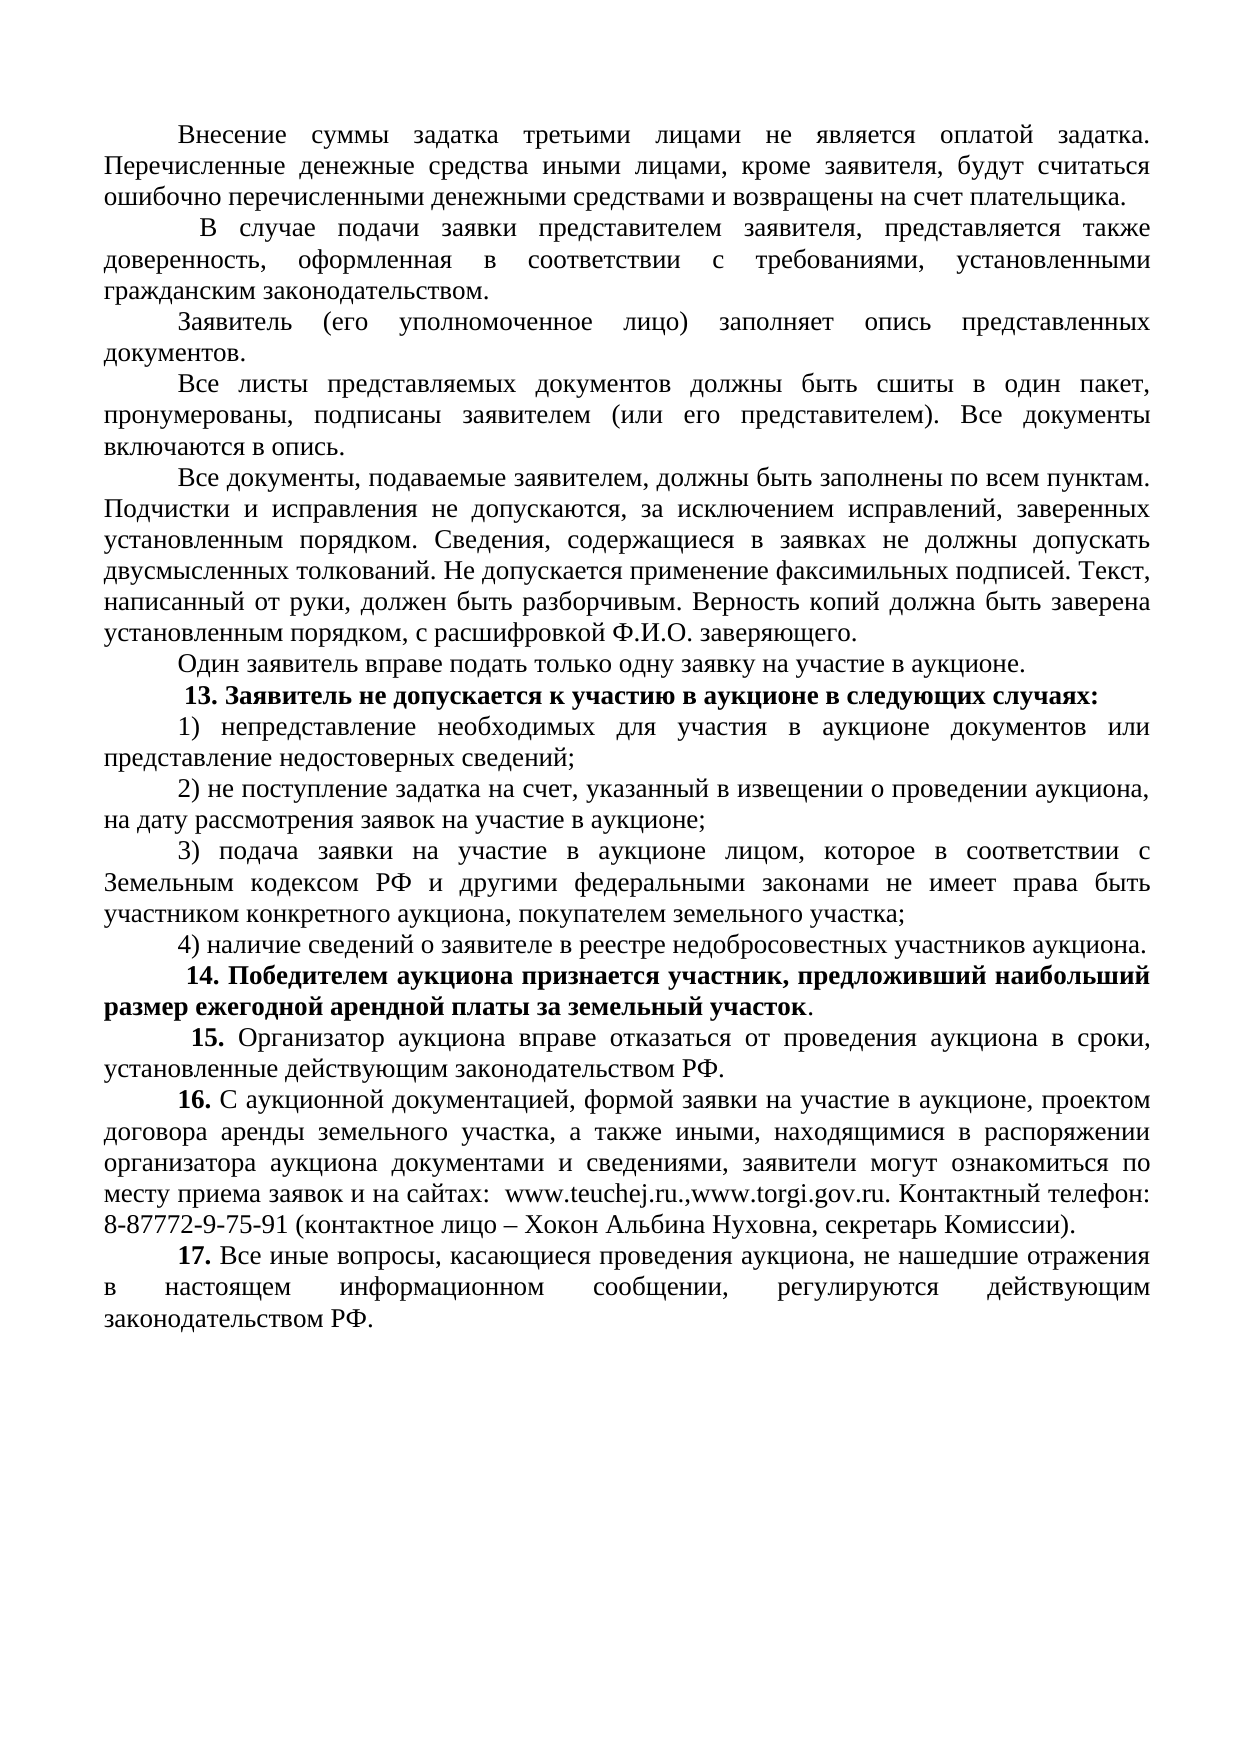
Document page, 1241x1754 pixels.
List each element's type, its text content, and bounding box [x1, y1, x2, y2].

title 2) не поступление задатка на счет, указанный в извещении о проведении аукциона, на дату рассмотрения заявок на участие в аукционе; [103, 772, 1152, 834]
title 15. Организатор аукциона вправе отказаться от проведения аукциона в сроки, установленные действующим законодательством РФ. [103, 1021, 1152, 1084]
title 13. Заявитель не допускается к участию в аукционе в следующих случаях: [103, 679, 1152, 710]
title Внесение суммы задатка третьими лицами не является оплатой задатка. Перечисленные денежные средства иными лицами, кроме заявителя, будут считаться ошибочно перечисленными денежными средствами и возвращены на счет плательщика. [103, 118, 1152, 212]
title Все листы представляемых документов должны быть сшиты в один пакет, пронумерованы, подписаны заявителем (или его представителем). Все документы включаются в опись. [103, 367, 1152, 461]
title 14. Победителем аукциона признается участник, предложивший наибольший размер ежегодной арендной платы за земельный участок. [103, 959, 1152, 1021]
title 4) наличие сведений о заявителе в реестре недобросовестных участников аукциона. [103, 928, 1152, 959]
title Все документы, подаваемые заявителем, должны быть заполнены по всем пунктам. Подчистки и исправления не допускаются, за исключением исправлений, заверенных установленным порядком. Сведения, содержащиеся в заявках не должны допускать двусмысленных толкований. Не допускается применение факсимильных подписей. Текст, написанный от руки, должен быть разборчивым. Верность копий должна быть заверена установленным порядком, с расшифровкой Ф.И.О. заверяющего. [103, 461, 1152, 648]
title 3) подача заявки на участие в аукционе лицом, которое в соответствии с Земельным кодексом РФ и другими федеральными законами не имеет права быть участником конкретного аукциона, покупателем земельного участка; [103, 834, 1152, 928]
title 1) непредставление необходимых для участия в аукционе документов или представление недостоверных сведений; [103, 710, 1152, 772]
title 17. Все иные вопросы, касающиеся проведения аукциона, не нашедшие отражения в настоящем информационном сообщении, регулируются действующим законодательством РФ. [103, 1239, 1152, 1333]
title В случае подачи заявки представителем заявителя, представляется также доверенность, оформленная в соответствии с требованиями, установленными гражданским законодательством. [103, 212, 1152, 305]
title Заявитель (его уполномоченное лицо) заполняет опись представленных документов. [103, 305, 1152, 367]
title 16. С аукционной документацией, формой заявки на участие в аукционе, проектом договора аренды земельного участка, а также иными, находящимися в распоряжении организатора аукциона документами и сведениями, заявители могут ознакомиться по месту приема заявок и на сайтах: www.teuchej.ru.,www.torgi.gov.ru. Контактный телефон: 8-87772-9-75-91 (контактное лицо – Хокон Альбина Нуховна, секретарь Комиссии). [103, 1084, 1152, 1239]
title Один заявитель вправе подать только одну заявку на участие в аукционе. [103, 648, 1152, 679]
